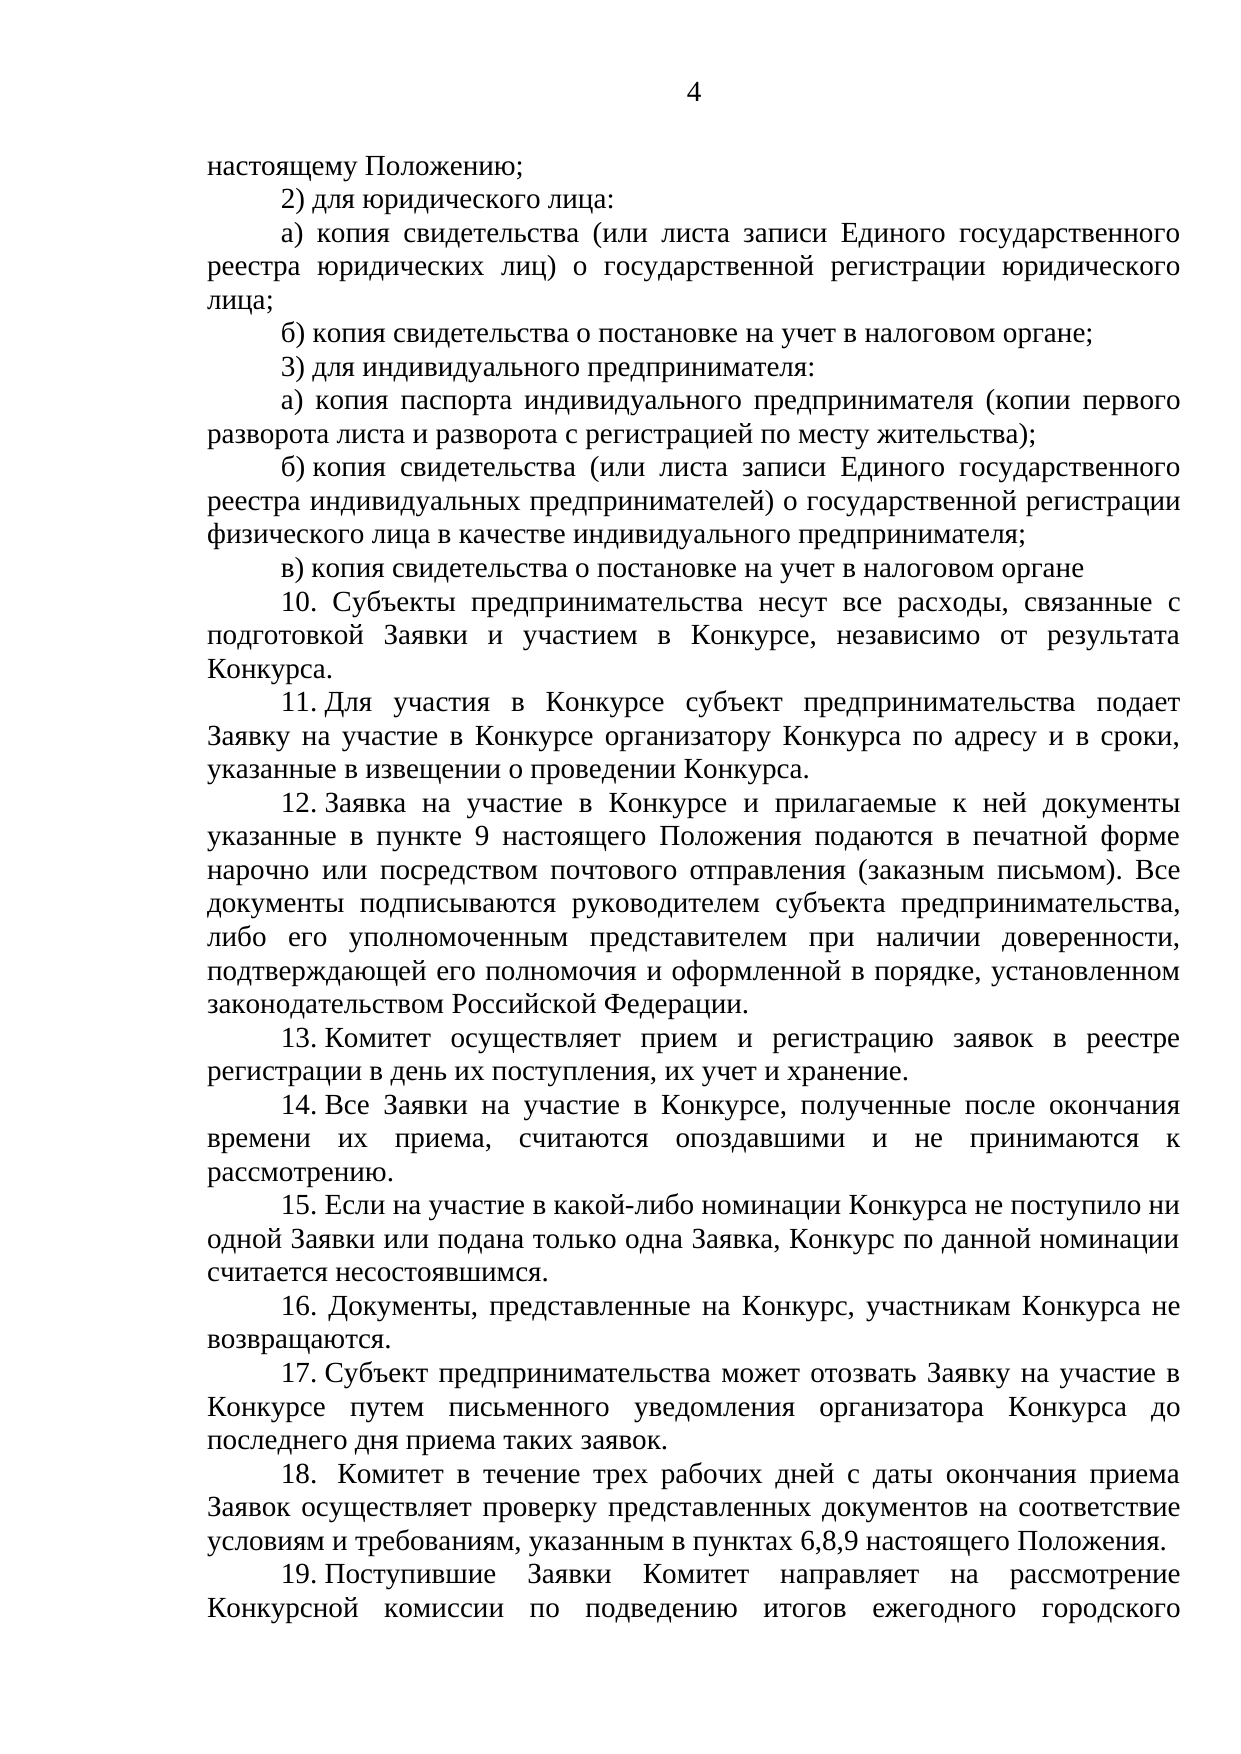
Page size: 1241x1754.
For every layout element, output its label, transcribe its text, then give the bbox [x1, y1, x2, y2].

text 2) для юридического лица: [207, 181, 1181, 215]
text 3) для индивидуального предпринимателя: [207, 349, 1181, 382]
text 15. Если на участие в какой-либо номинации Конкурса не поступило ни одной Заявки или подана только одна Заявка, Конкурс по данной номинации считается несостоявшимся. [207, 1187, 1181, 1288]
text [207, 148, 1181, 181]
text 16. Документы, представленные на Конкурс, участникам Конкурса не возвращаются. [207, 1288, 1181, 1355]
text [207, 1556, 1181, 1623]
text 13. Комитет осуществляет прием и регистрацию заявок в реестре регистрации в день их поступления, их учет и хранение. [207, 1020, 1181, 1087]
text а) копия паспорта индивидуального предпринимателя (копии первого разворота листа и разворота с регистрацией по месту жительства); [207, 382, 1181, 449]
text б) копия свидетельства (или листа записи Единого государственного реестра индивидуальных предпринимателей) о государственной регистрации физического лица в качестве индивидуального предпринимателя; [207, 449, 1181, 550]
text в) копия свидетельства о постановке на учет в налоговом органе [207, 550, 1181, 584]
text 10. Субъекты предпринимательства несут все расходы, связанные с подготовкой Заявки и участием в Конкурсе, независимо от результата Конкурса. [207, 584, 1181, 684]
text 17. Субъект предпринимательства может отозвать Заявку на участие в Конкурсе путем письменного уведомления организатора Конкурса до последнего дня приема таких заявок. [207, 1355, 1181, 1456]
text 18. Комитет в течение трех рабочих дней с даты окончания приема Заявок осуществляет проверку представленных документов на соответствие условиям и требованиям, указанным в пунктах 6,8,9 настоящего Положения. [207, 1456, 1181, 1556]
text а) копия свидетельства (или листа записи Единого государственного реестра юридических лиц) о государственной регистрации юридического лица; [207, 215, 1181, 315]
text 12. Заявка на участие в Конкурсе и прилагаемые к ней документы указанные в пункте 9 настоящего Положения подаются в печатной форме нарочно или посредством почтового отправления (заказным письмом). Все документы подписываются руководителем субъекта предпринимательства, либо его уполномоченным представителем при наличии доверенности, подтверждающей его полномочия и оформленной в порядке, установленном законодательством Российской Федерации. [207, 785, 1181, 1020]
text б) копия свидетельства о постановке на учет в налоговом органе; [207, 315, 1181, 349]
text 11. Для участия в Конкурсе субъект предпринимательства подает Заявку на участие в Конкурсе организатору Конкурса по адресу и в сроки, указанные в извещении о проведении Конкурса. [207, 684, 1181, 785]
text 14. Все Заявки на участие в Конкурсе, полученные после окончания времени их приема, считаются опоздавшими и не принимаются к рассмотрению. [207, 1087, 1181, 1187]
